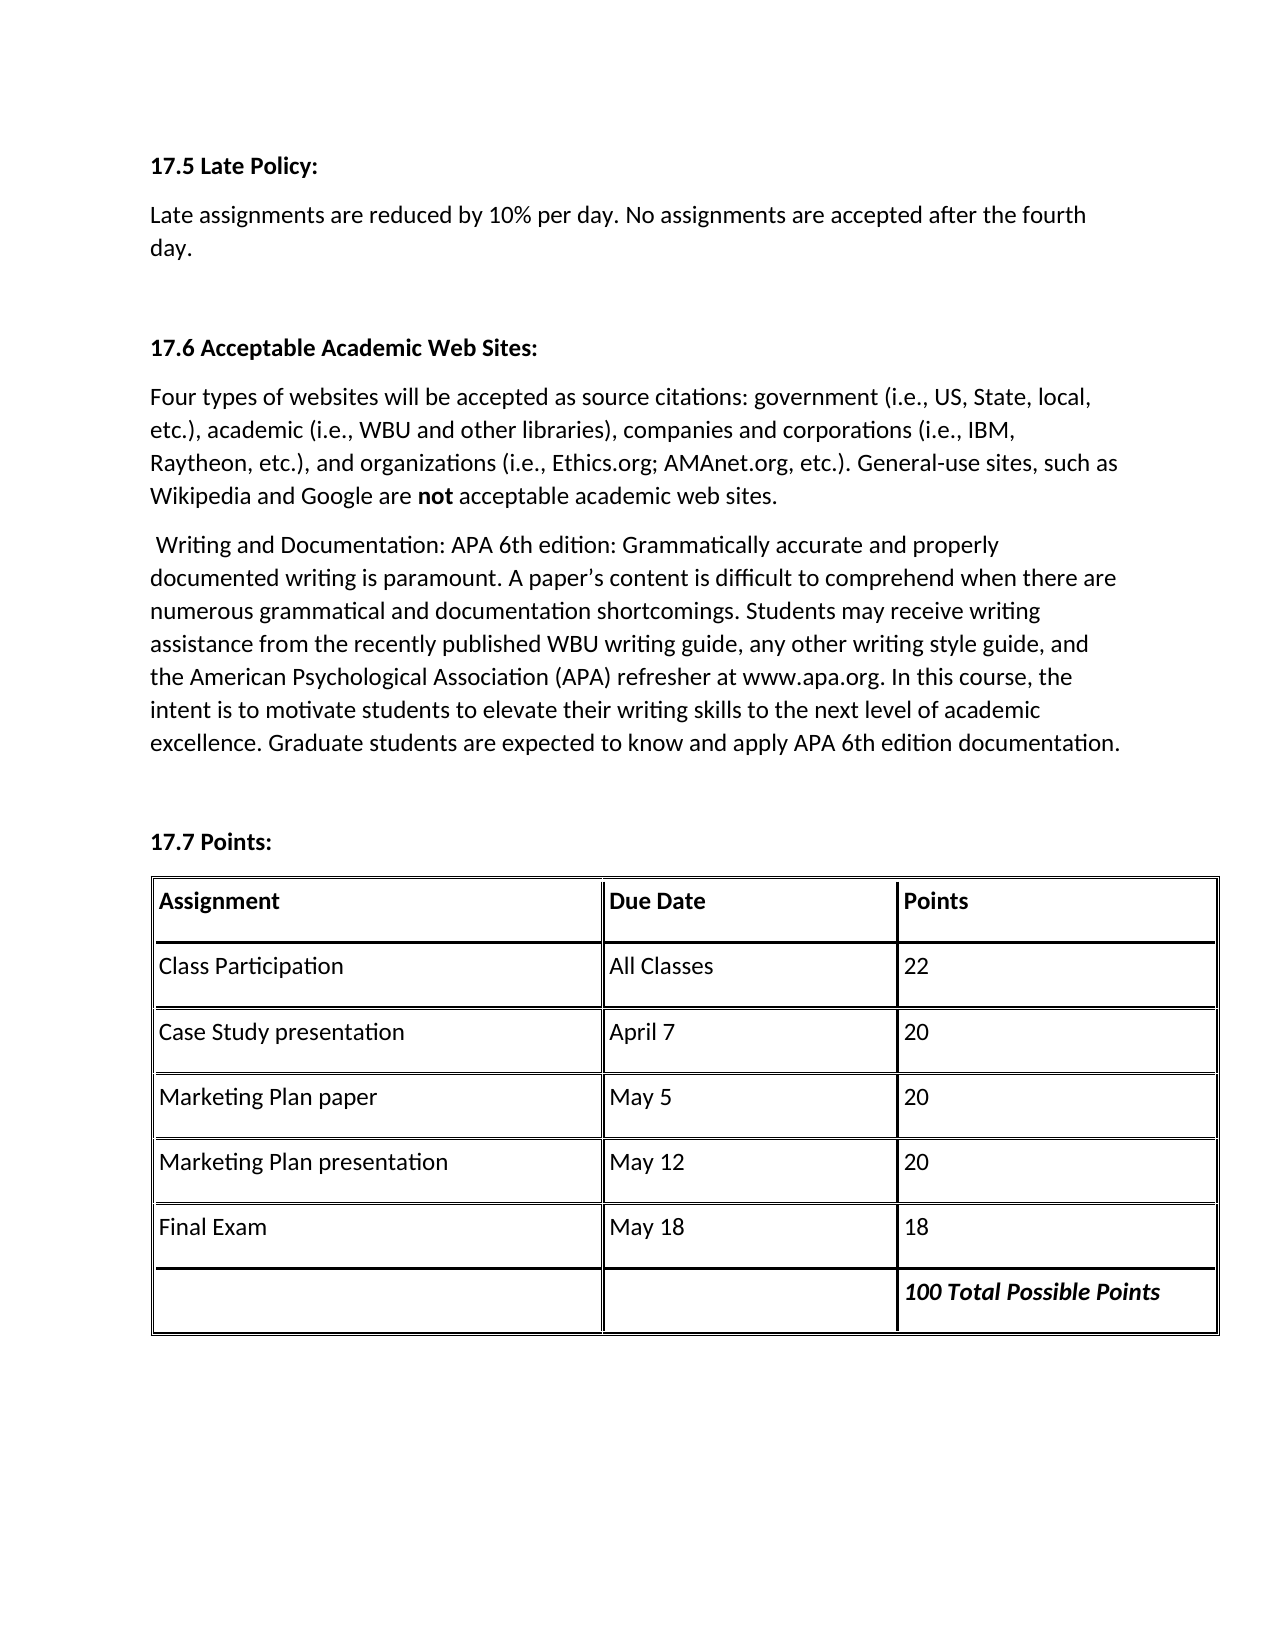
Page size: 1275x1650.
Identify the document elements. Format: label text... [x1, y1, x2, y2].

table_cell 20 [899, 1006, 1217, 1071]
table_cell [154, 1267, 603, 1332]
table_cell 18 [897, 1202, 1218, 1267]
table_cell [603, 1270, 897, 1332]
table_header Points [897, 879, 1216, 941]
table_cell April 7 [605, 1010, 896, 1071]
table_cell May 18 [605, 1205, 896, 1267]
text 17.7 Points: [150, 826, 1125, 857]
table_cell 100 Total Possible Points [897, 1267, 1216, 1332]
table_header Assignment [152, 877, 603, 941]
table_cell Marketing Plan paper [154, 1071, 601, 1137]
table_cell May 5 [605, 1075, 896, 1137]
text 17.6 Acceptable Academic Web Sites: [150, 332, 1125, 362]
text 17.5 Late Policy: [150, 150, 1125, 181]
table_cell Final Exam [152, 1202, 603, 1267]
table_cell 20 [897, 1137, 1218, 1202]
table_cell May 12 [605, 1140, 896, 1202]
table_cell 20 [899, 1071, 1217, 1137]
text Late assignments are reduced by 10% per day. No assignments are accepted after the fourth day. [150, 199, 1125, 263]
text Four types of websites will be accepted as source citations: government (i.e., US, State, local, etc.), academic (i.e., WBU and other libraries), companies and corporations (i.e., IBM, Raytheon, etc.), and organizations (i.e., Ethics.org; AMAnet.org, etc.). General-use sites, such as Wikipedia and Google are not acceptable academic web sites. [150, 381, 1125, 511]
text Writing and Documentation: APA 6th edition: Grammatically accurate and properly documented writing is paramount. A paper’s content is difficult to comprehend when there are numerous grammatical and documentation shortcomings. Students may receive writing assistance from the recently published WBU writing guide, any other writing style guide, and the American Psychological Association (APA) refresher at www.apa.org. In this course, the intent is to motivate students to elevate their writing skills to the next level of academic excellence. Graduate students are expected to know and apply APA 6th edition documentation. [150, 529, 1125, 758]
table_cell Class Participation [154, 941, 601, 1006]
table_cell All Classes [605, 944, 896, 1006]
table_cell Marketing Plan presentation [152, 1137, 603, 1202]
table_cell 22 [899, 941, 1216, 1006]
table_cell Case Study presentation [154, 1006, 601, 1071]
table_header Due Date [603, 879, 897, 941]
